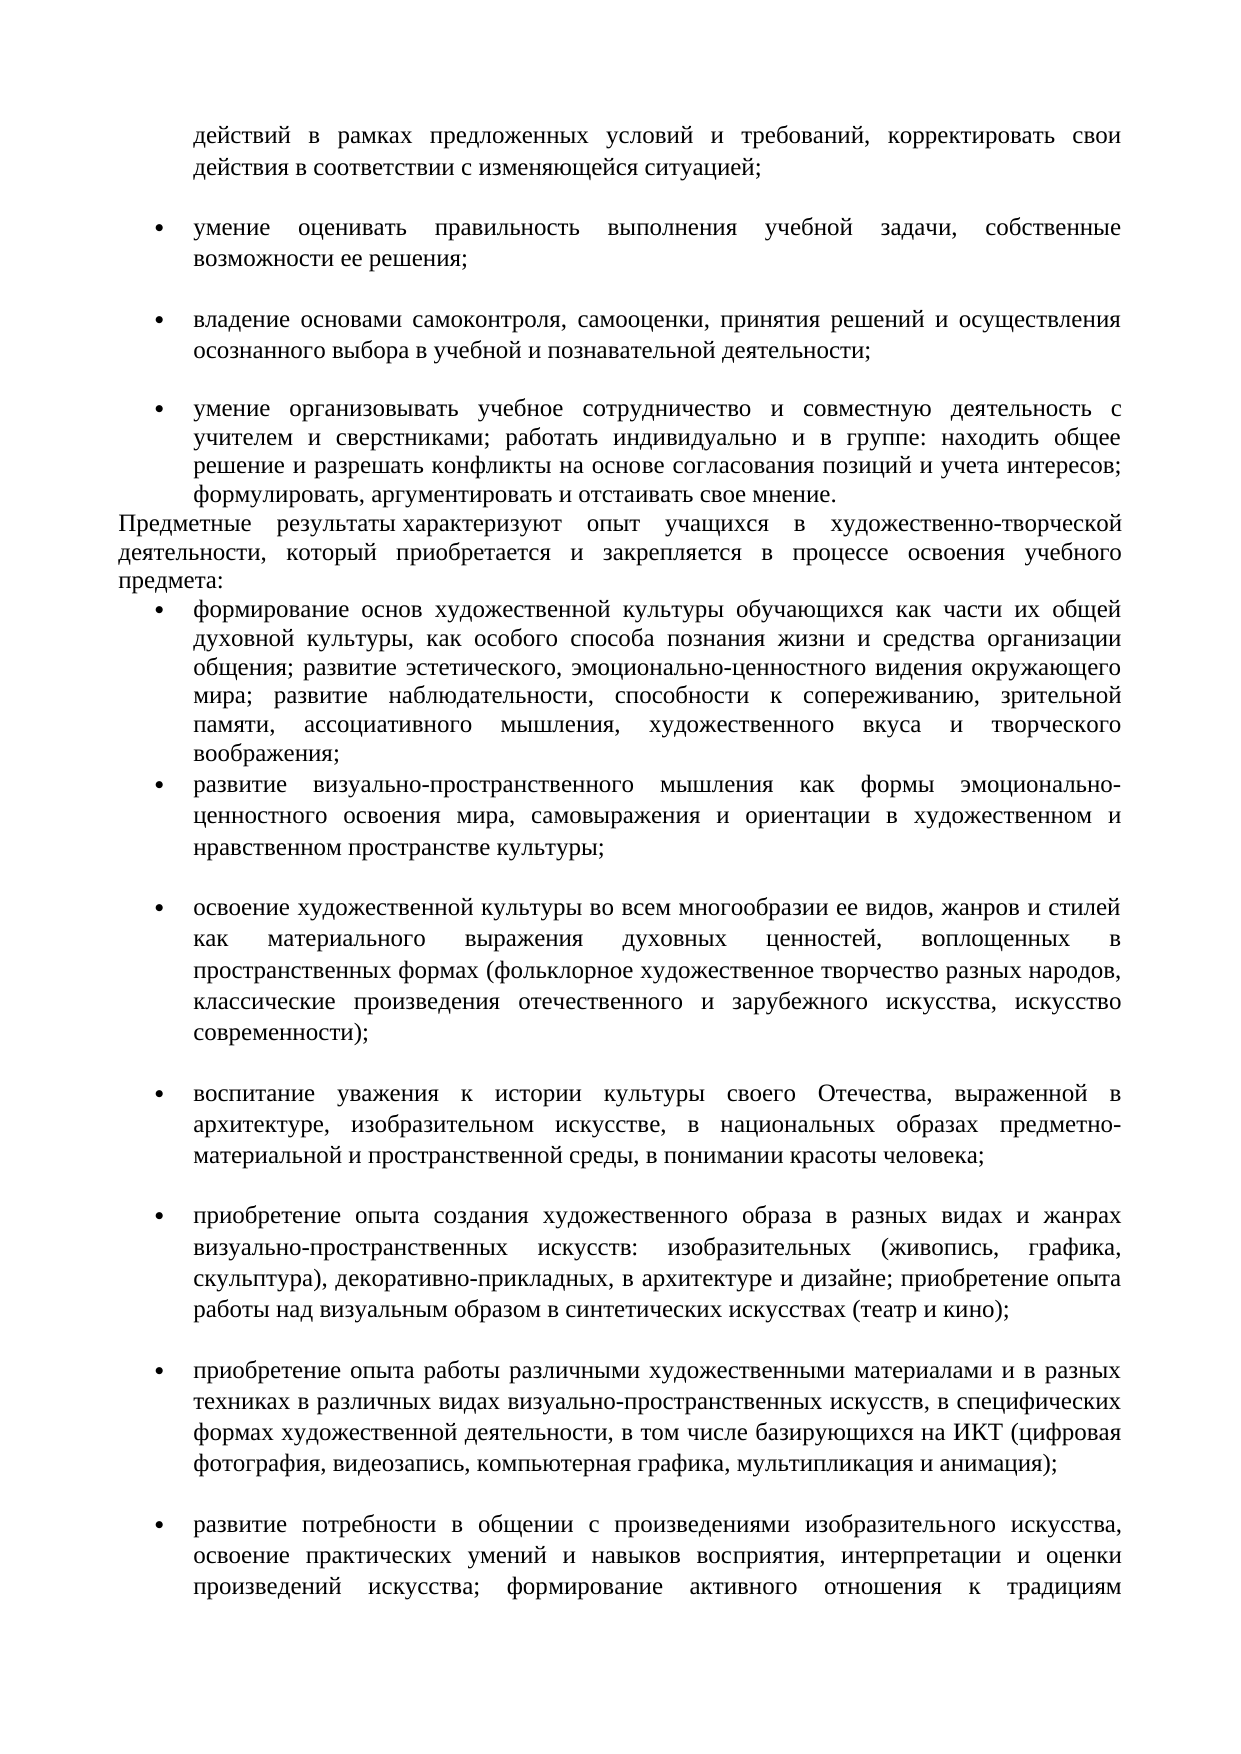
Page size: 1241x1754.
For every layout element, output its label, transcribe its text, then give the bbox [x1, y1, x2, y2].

list умение организовывать учебное сотрудничество и совместную деятельность с учителем и сверстниками; работать индивидуально и в группе: находить общее решение и разрешать конфликты на основе согласования позиций и учета интересов; формулировать, аргументировать и отстаивать свое мнение. [156, 393, 1122, 508]
list владение основами самоконтроля, самооценки, принятия решений и осуществления осознанного выбора в учебной и познавательной деятельности; [156, 301, 1122, 364]
list воспитание уважения к истории культуры своего Отечества, выраженной в архитектуре, изобразительном искусстве, в национальных образах предметно-материальной и пространственной среды, в понимании красоты человека; [156, 1075, 1122, 1169]
list приобретение опыта работы различными художественными материалами и в разных техниках в различных видах визуально-пространственных искусств, в специфических формах художественной деятельности, в том числе базирующихся на ИКТ (цифровая фотография, видеозапись, компьютерная графика, мультипликация и анимация); [156, 1352, 1122, 1477]
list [156, 1506, 1122, 1600]
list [156, 118, 1122, 181]
list умение оценивать правильность выполнения учебной задачи, собственные возможности ее решения; [156, 210, 1122, 272]
list формирование основ художественной культуры обучающихся как части их общей духовной культуры, как особого способа познания жизни и средства организации общения; развитие эстетического, эмоционально-ценностного видения окружающего мира; развитие наблюдательности, способности к сопереживанию, зрительной памяти, ассоциативного мышления, художественного вкуса и творческого воображения; [156, 594, 1122, 767]
list освоение художественной культуры во всем многообразии ее видов, жанров и стилей как материального выражения духовных ценностей, воплощенных в пространственных формах (фольклорное художественное творчество разных народов, классические произведения отечественного и зарубежного искусства, искусство современности); [156, 890, 1122, 1046]
list развитие визуально-пространственного мышления как формы эмоционально-ценностного освоения мира, самовыражения и ориентации в художественном и нравственном пространстве культуры; [156, 767, 1122, 861]
text Предметные результаты характеризуют опыт учащихся в художественно-творческой деятельности, который приобретается и закрепляется в процессе освоения учебного предмета: [118, 508, 1122, 594]
list приобретение опыта создания художественного образа в разных видах и жанрах визуально-пространственных искусств: изобразительных (живопись, графика, скульптура), декоративно-прикладных, в архитектуре и дизайне; приобретение опыта работы над визуальным образом в синтетических искусствах (театр и кино); [156, 1198, 1122, 1323]
